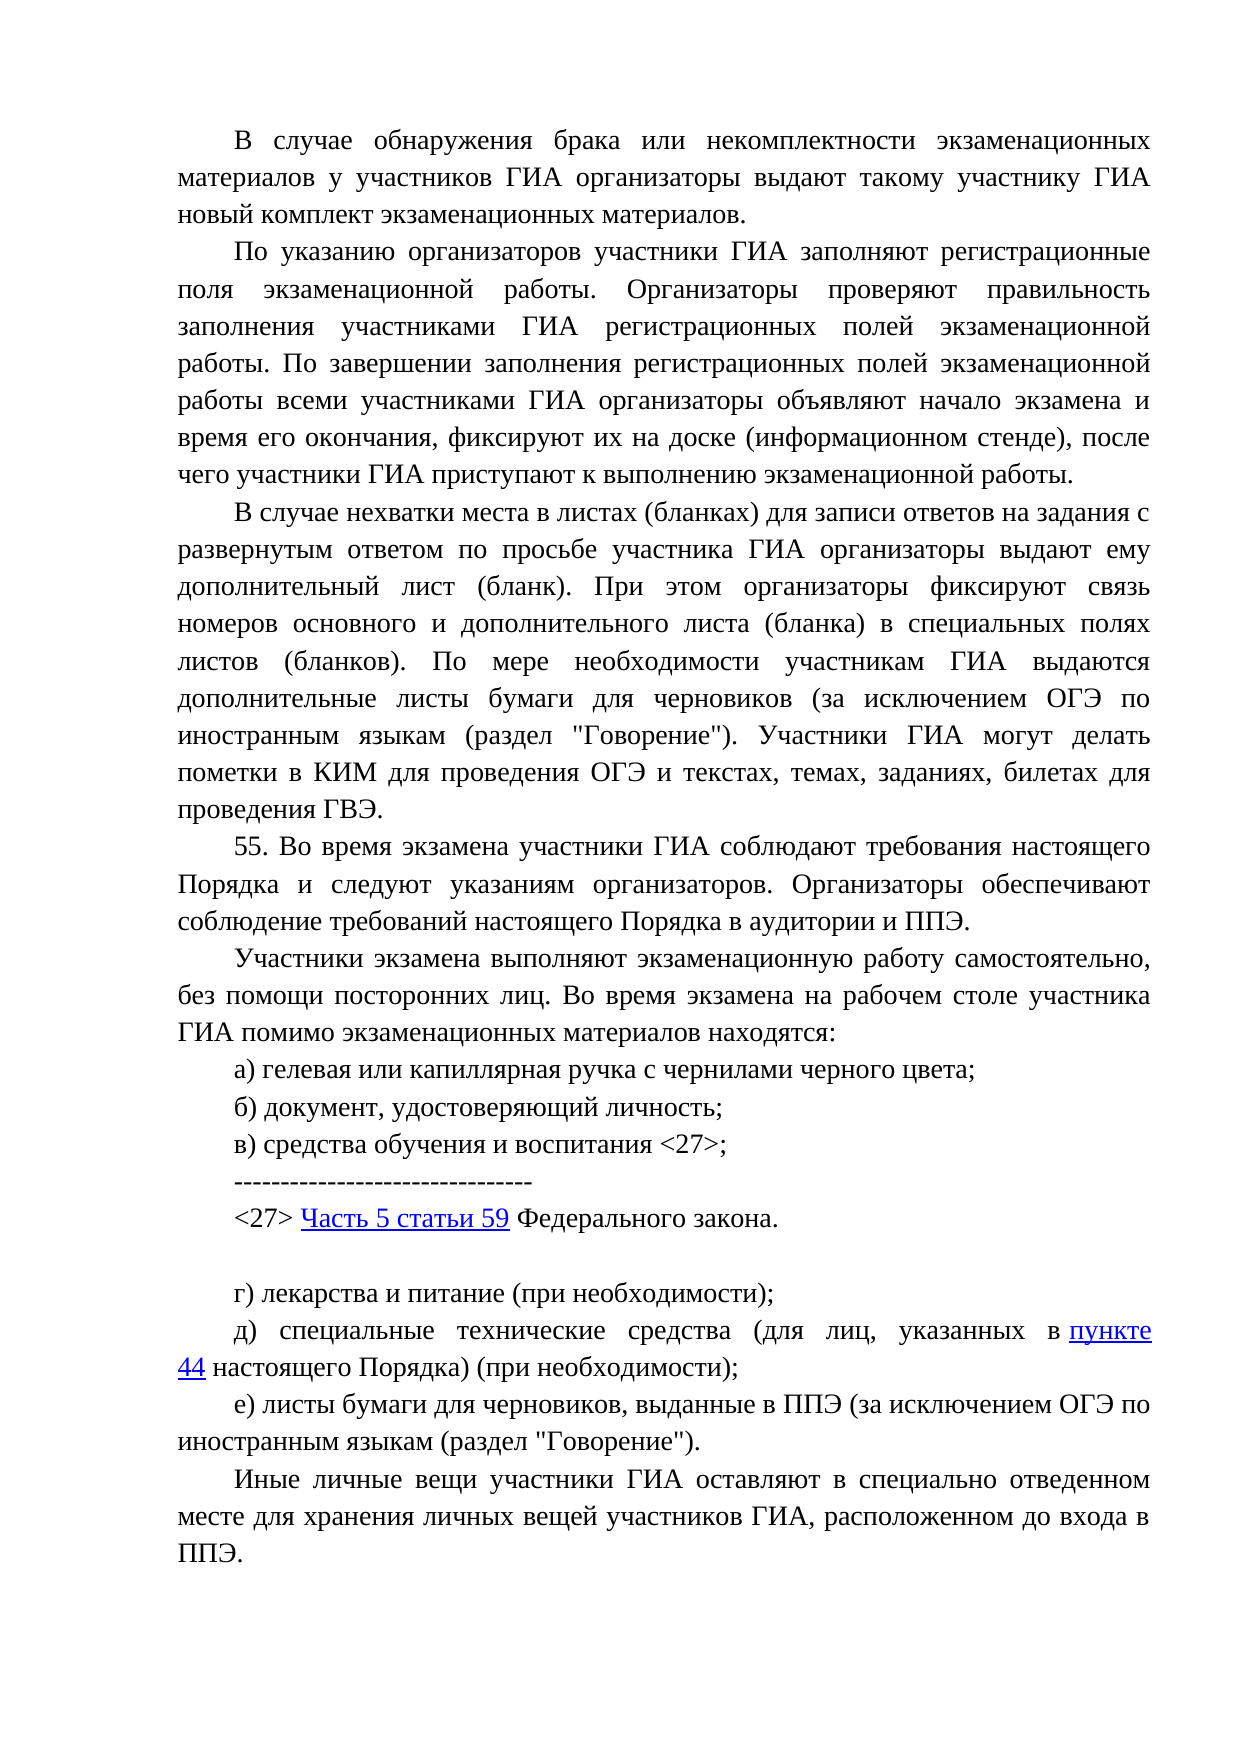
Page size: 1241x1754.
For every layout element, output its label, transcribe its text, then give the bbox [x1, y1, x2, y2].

text 55. Во время экзамена участники ГИА соблюдают требования настоящего Порядка и следуют указаниям организаторов. Организаторы обеспечивают соблюдение требований настоящего Порядка в аудитории и ППЭ. [177, 825, 1152, 936]
text В случае нехватки места в листах (бланках) для записи ответов на задания с развернутым ответом по просьбе участника ГИА организаторы выдают ему дополнительный лист (бланк). При этом организаторы фиксируют связь номеров основного и дополнительного листа (бланка) в специальных полях листов (бланков). По мере необходимости участникам ГИА выдаются дополнительные листы бумаги для черновиков (за исключением ОГЭ по иностранным языкам (раздел "Говорение"). Участники ГИА могут делать пометки в КИМ для проведения ОГЭ и текстах, темах, заданиях, билетах для проведения ГВЭ. [177, 490, 1152, 825]
text -------------------------------- [177, 1159, 1152, 1197]
text Участники экзамена выполняют экзаменационную работу самостоятельно, без помощи посторонних лиц. Во время экзамена на рабочем столе участника ГИА помимо экзаменационных материалов находятся: [177, 936, 1152, 1048]
text г) лекарства и питание (при необходимости); [177, 1271, 1152, 1308]
text Иные личные вещи участники ГИА оставляют в специально отведенном месте для хранения личных вещей участников ГИА, расположенном до входа в ППЭ. [177, 1457, 1152, 1568]
text В случае обнаружения брака или некомплектности экзаменационных материалов у участников ГИА организаторы выдают такому участнику ГИА новый комплект экзаменационных материалов. [177, 118, 1152, 230]
text а) гелевая или капиллярная ручка с чернилами черного цвета; [177, 1048, 1152, 1085]
text б) документ, удостоверяющий личность; [177, 1085, 1152, 1122]
text д) специальные технические средства (для лиц, указанных в пункте 44 настоящего Порядка) (при необходимости); [177, 1308, 1152, 1382]
text По указанию организаторов участники ГИА заполняют регистрационные поля экзаменационной работы. Организаторы проверяют правильность заполнения участниками ГИА регистрационных полей экзаменационной работы. По завершении заполнения регистрационных полей экзаменационной работы всеми участниками ГИА организаторы объявляют начало экзамена и время его окончания, фиксируют их на доске (информационном стенде), после чего участники ГИА приступают к выполнению экзаменационной работы. [177, 230, 1152, 490]
text <27> Часть 5 статьи 59 Федерального закона. [177, 1197, 1152, 1234]
text е) листы бумаги для черновиков, выданные в ППЭ (за исключением ОГЭ по иностранным языкам (раздел "Говорение"). [177, 1382, 1152, 1457]
text в) средства обучения и воспитания <27>; [177, 1122, 1152, 1159]
